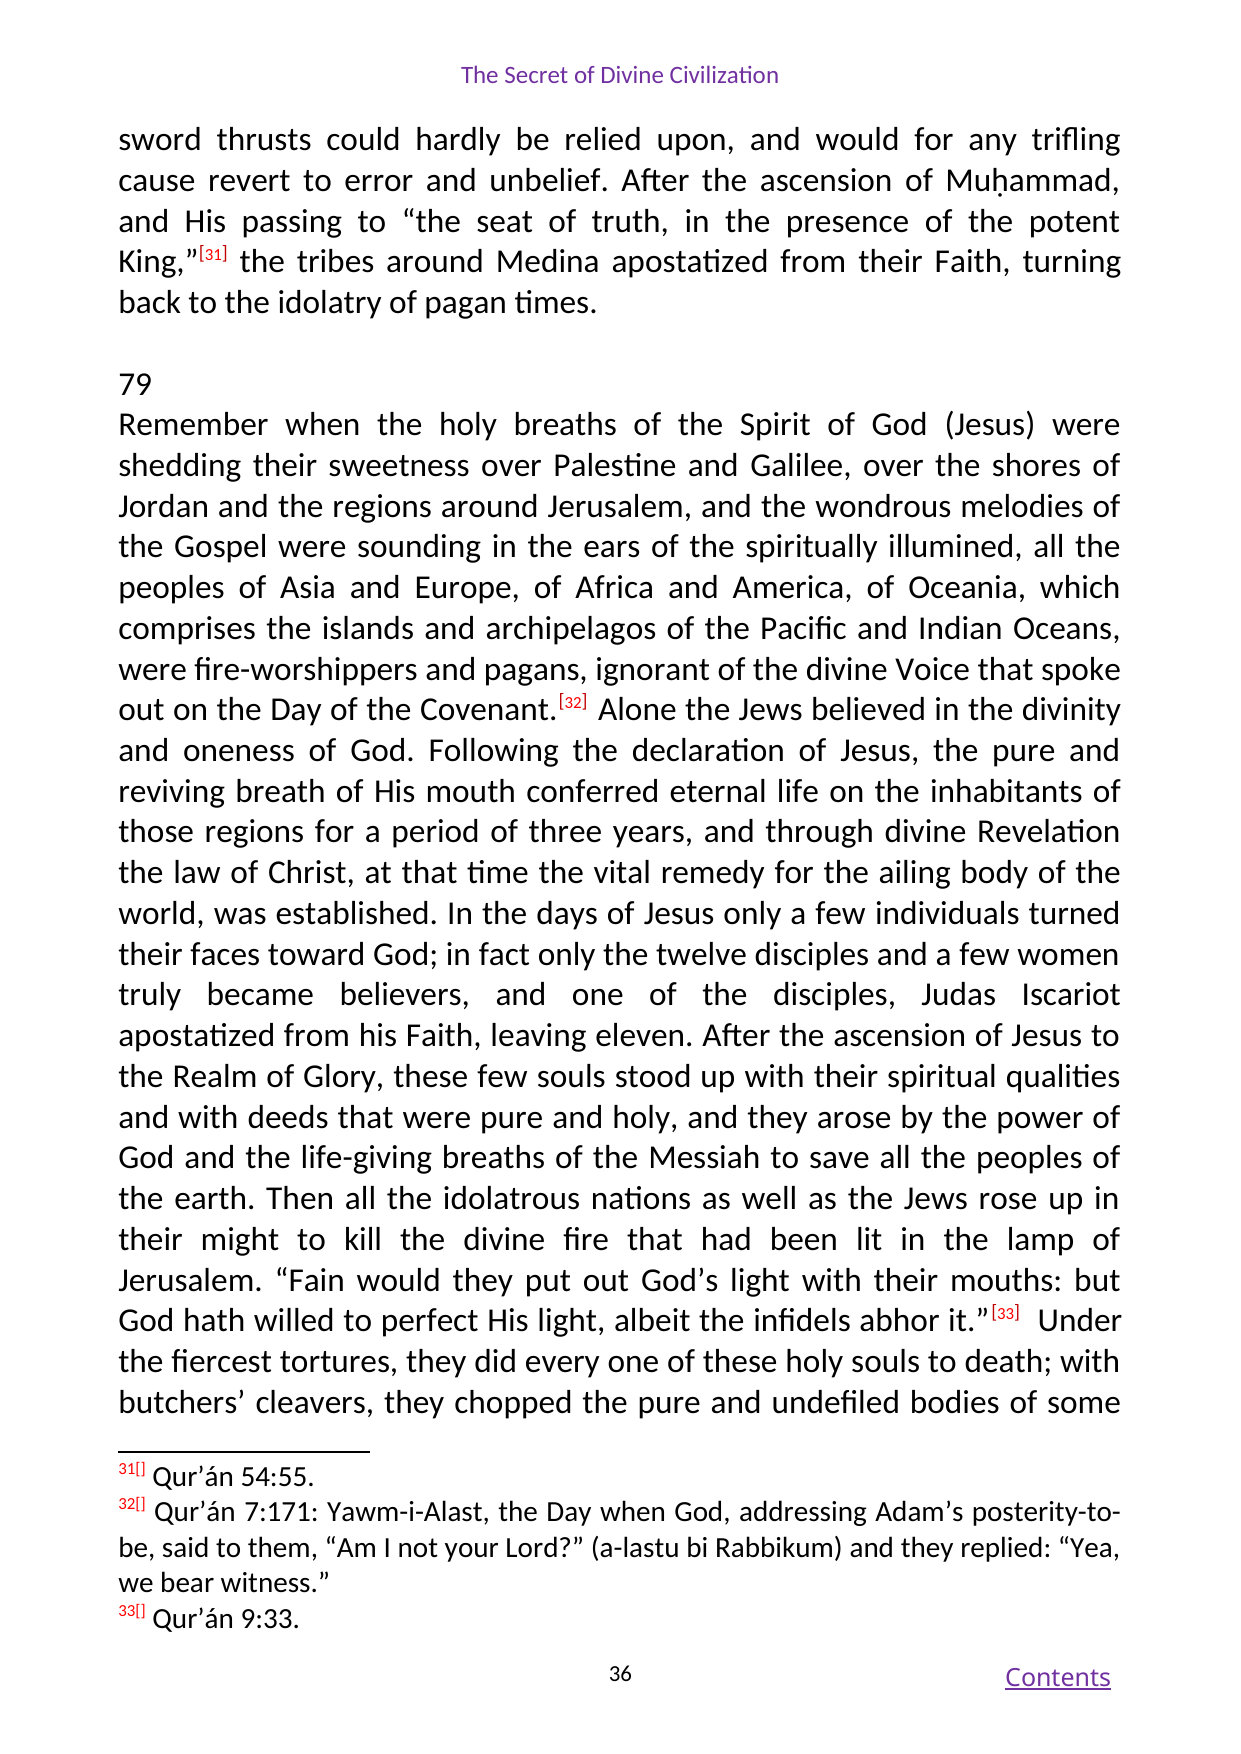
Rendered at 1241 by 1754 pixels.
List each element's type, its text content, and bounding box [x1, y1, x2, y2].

text 79 [118, 362, 1122, 403]
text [118, 118, 1122, 322]
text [118, 403, 1122, 1421]
